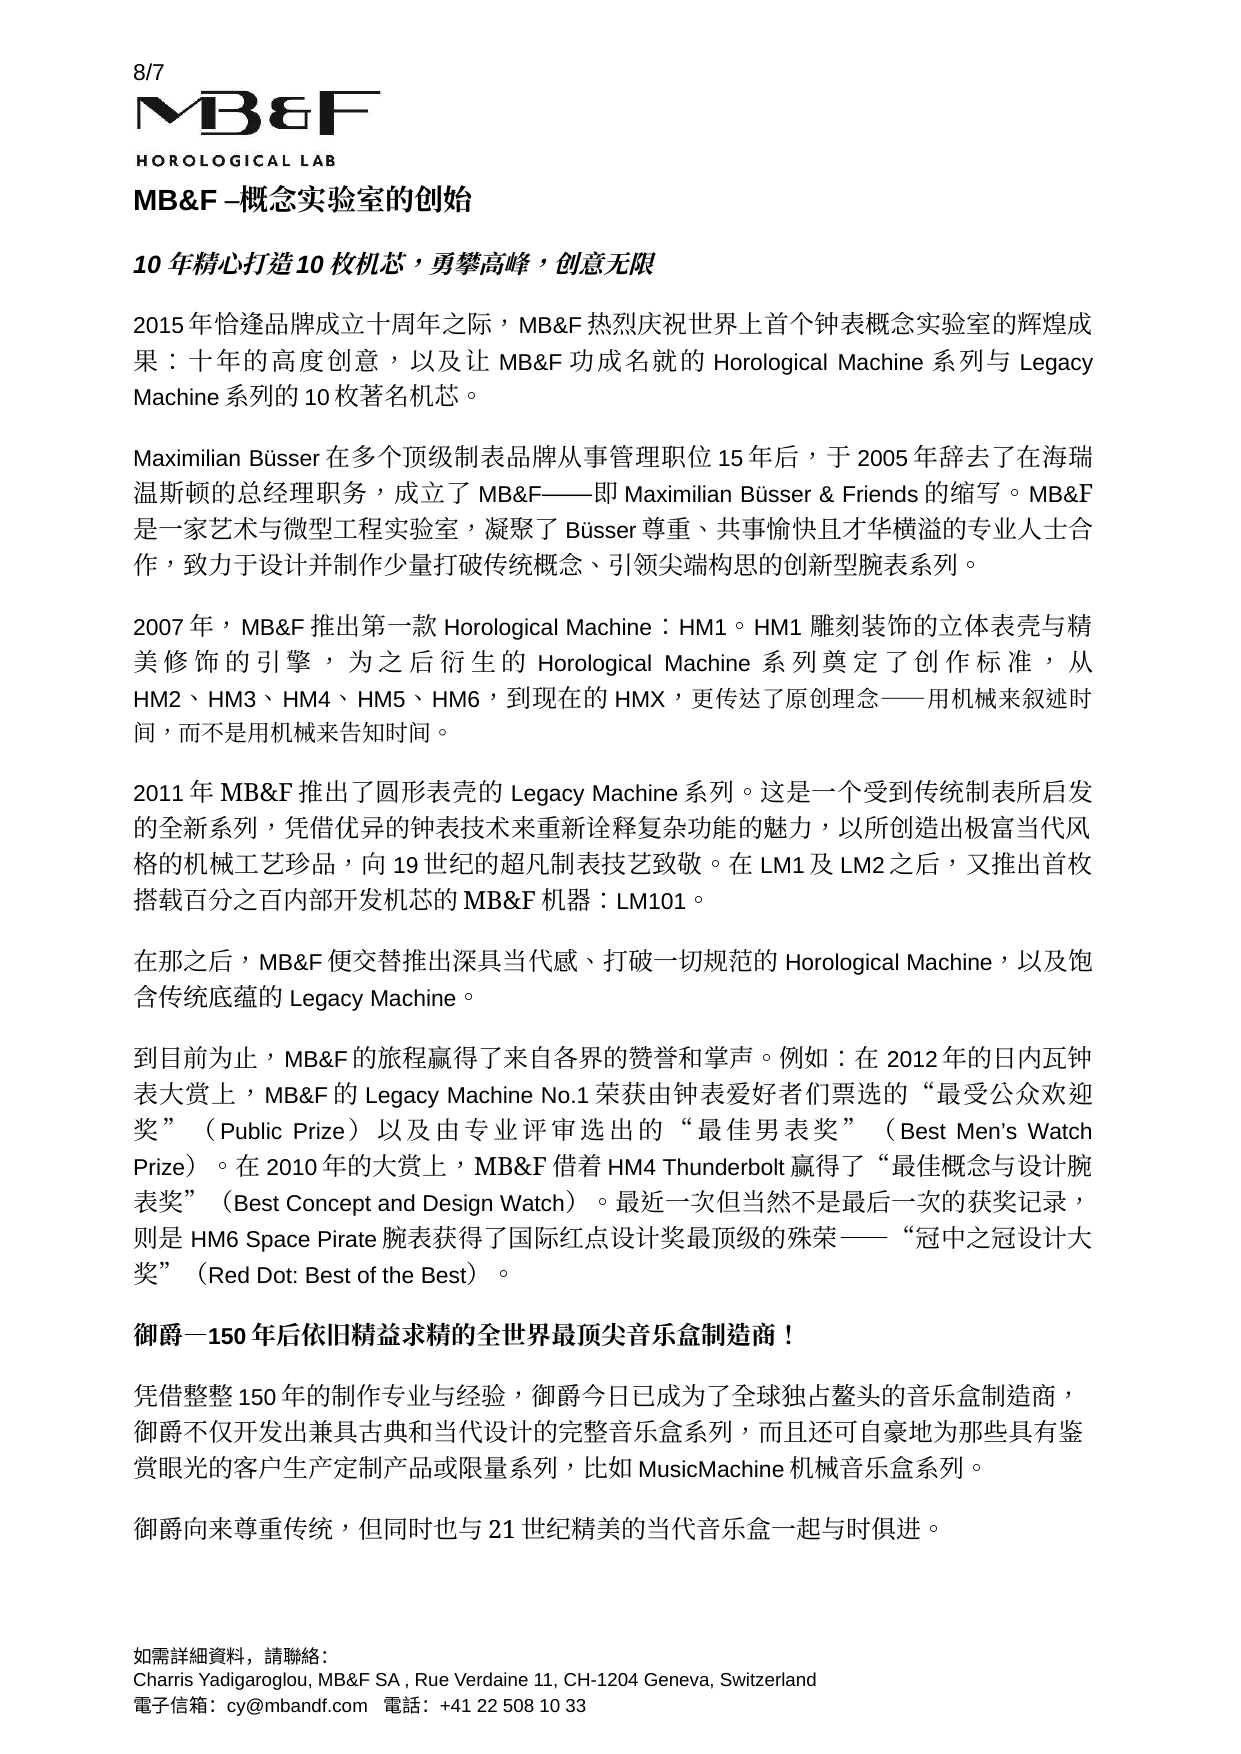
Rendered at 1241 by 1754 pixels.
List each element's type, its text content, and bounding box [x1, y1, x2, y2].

text 2007年，MB&F推出第一款Horological Machine：HM1。HM1 雕刻装饰的立体表壳与精美修饰的引擎，为之后衍生的Horological Machine系列奠定了创作标准，从HM2、HM3、HM4、HM5、HM6，到现在的HMX，更传达了原创理念——用机械来叙述时间，而不是用机械来告知时间。 [133, 607, 1093, 748]
text 在那之后，MB&F便交替推出深具当代感、打破一切规范的Horological Machine，以及饱含传统底蕴的 Legacy Machine。 [133, 942, 1093, 1014]
text Maximilian Büsser在多个顶级制表品牌从事管理职位15年后，于2005年辞去了在海瑞温斯顿的总经理职务，成立了MB&F——即Maximilian Büsser & Friends的缩写。MB&F是一家艺术与微型工程实验室，凝聚了Büsser尊重、共事愉快且才华横溢的专业人士合作，致力于设计并制作少量打破传统概念、引领尖端构思的创新型腕表系列。 [133, 438, 1093, 582]
text 御爵—150年后依旧精益求精的全世界最顶尖音乐盒制造商！ [133, 1316, 1093, 1351]
text 10年精心打造10枚机芯，勇攀高峰，创意无限 [133, 244, 1093, 280]
picture [132, 85, 385, 171]
text 2015年恰逢品牌成立十周年之际，MB&F热烈庆祝世界上首个钟表概念实验室的辉煌成果：十年的高度创意，以及让MB&F功成名就的Horological Machine系列与Legacy Machine系列的10枚著名机芯。 [133, 305, 1093, 413]
text 凭借整整150年的制作专业与经验，御爵今日已成为了全球独占鳌头的音乐盒制造商，御爵不仅开发出兼具古典和当代设计的完整音乐盒系列，而且还可自豪地为那些具有鉴赏眼光的客户生产定制产品或限量系列，比如MusicMachine机械音乐盒系列。 [133, 1376, 1093, 1484]
text 御爵向来尊重传统，但同时也与21世纪精美的当代音乐盒一起与时俱进。 [133, 1509, 1093, 1545]
text 到目前为止，MB&F的旅程赢得了来自各界的赞誉和掌声。例如：在2012年的日内瓦钟表大赏上，MB&F的Legacy Machine No.1荣获由钟表爱好者们票选的“最受公众欢迎奖”（Public Prize）以及由专业评审选出的“最佳男表奖”（Best Men’s Watch Prize）。在2010年的大赏上，MB&F借着HM4 Thunderbolt赢得了“最佳概念与设计腕表奖”（Best Concept and Design Watch）。最近一次但当然不是最后一次的获奖记录，则是 HM6 Space Pirate腕表获得了国际红点设计奖最顶级的殊荣——“冠中之冠设计大奖”（Red Dot: Best of the Best）。 [133, 1039, 1093, 1291]
text 2011年MB&F推出了圆形表壳的 Legacy Machine系列。这是一个受到传统制表所启发的全新系列，凭借优异的钟表技术来重新诠释复杂功能的魅力，以所创造出极富当代风格的机械工艺珍品，向19世纪的超凡制表技艺致敬。在LM1及LM2之后，又推出首枚搭载百分之百内部开发机芯的MB&F机器：LM101。 [133, 773, 1093, 917]
text MB&F –概念实验室的创始 [133, 177, 1093, 219]
